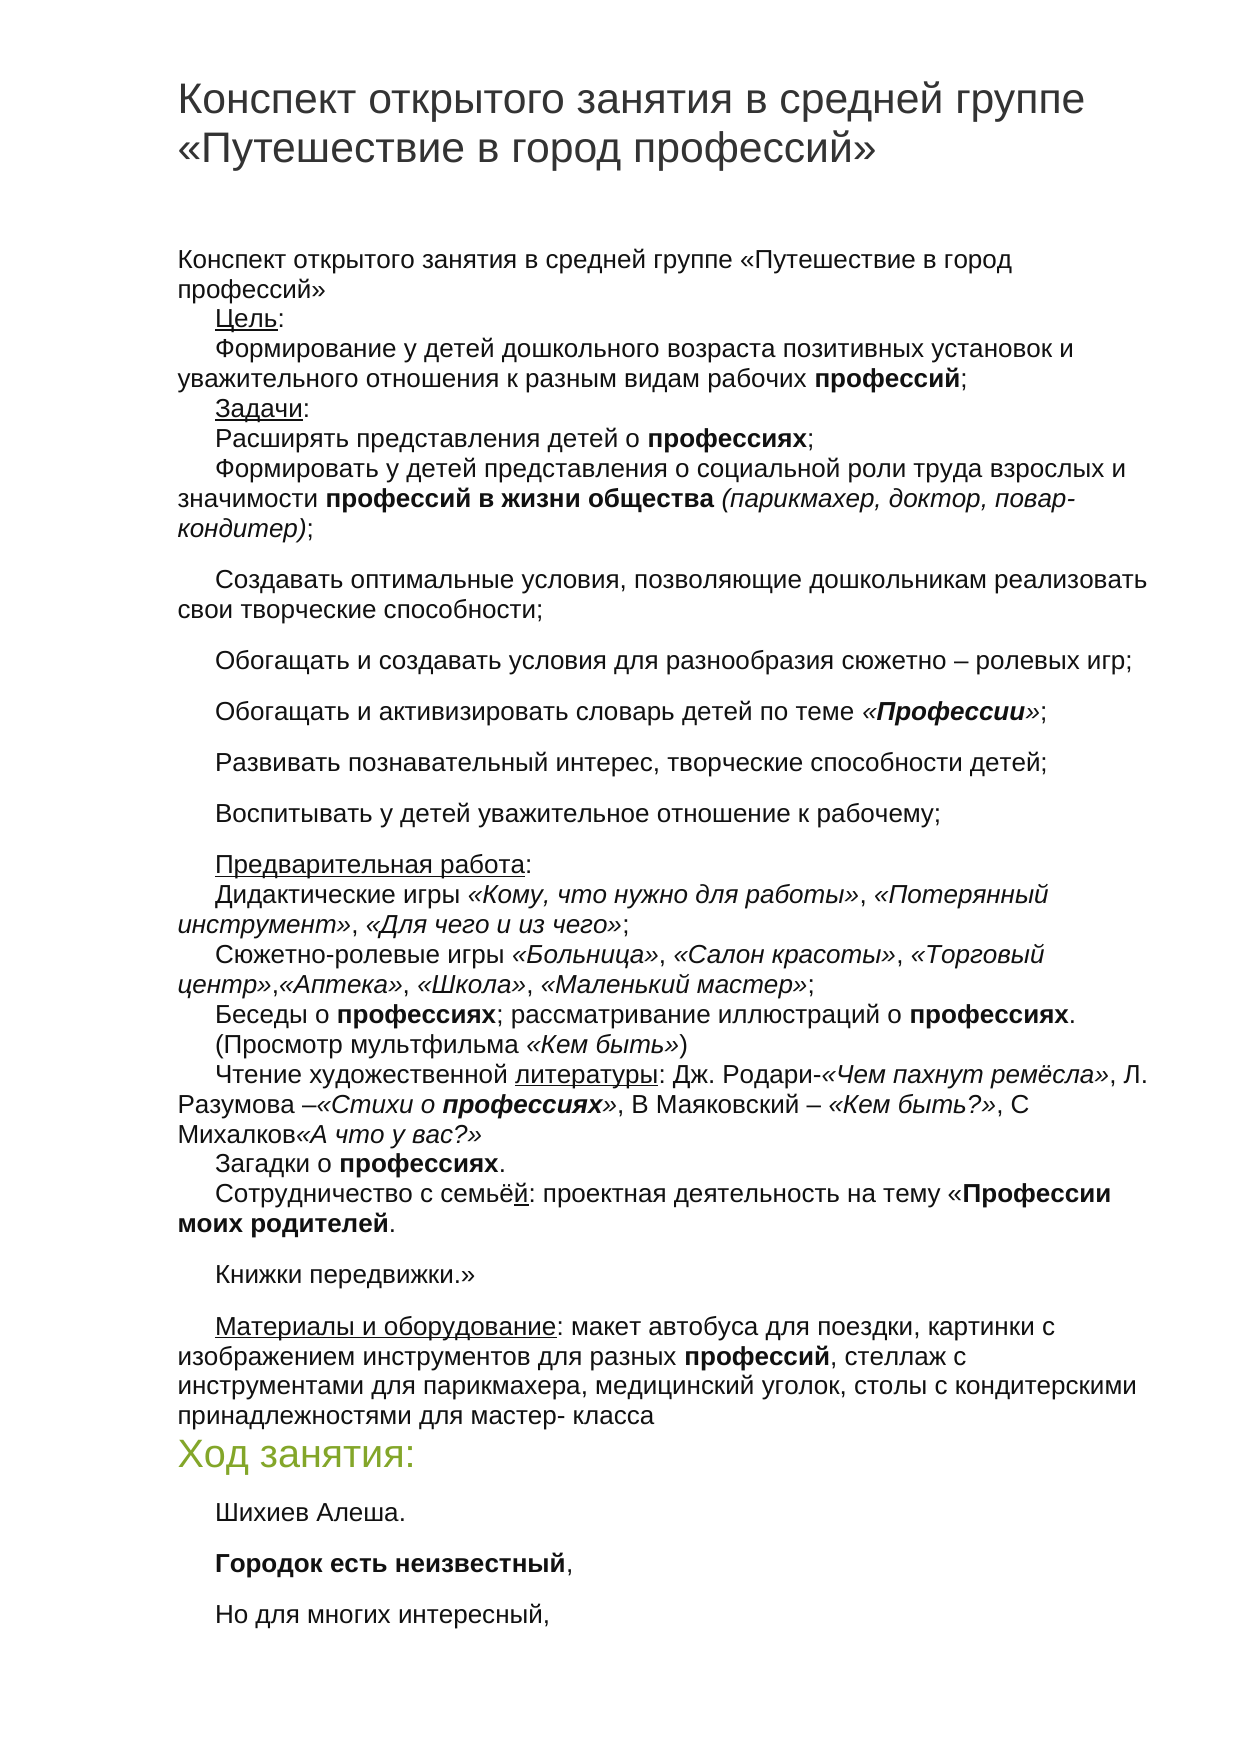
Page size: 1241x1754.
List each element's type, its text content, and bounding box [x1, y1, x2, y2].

text Материалы и оборудование: макет автобуса для поездки, картинки с изображением инструментов для разных профессий, стеллаж с инструментами для парикмахера, медицинский уголок, столы с кондитерскими принадлежностями для мастер- класса [177, 1311, 1152, 1430]
text Сотрудничество с семьёй: проектная деятельность на тему «Профессии моих родителей. [177, 1178, 1152, 1238]
text Беседы о профессиях; рассматривание иллюстраций о профессиях. [177, 999, 1152, 1029]
text Воспитывать у детей уважительное отношение к рабочему; [177, 798, 1152, 828]
text Городок есть неизвестный, [177, 1548, 1152, 1578]
text Создавать оптимальные условия, позволяющие дошкольникам реализовать свои творческие способности; [177, 564, 1152, 624]
text Чтение художественной литературы: Дж. Родари-«Чем пахнут ремёсла», Л. Разумова –«Стихи о профессиях», В Маяковский – «Кем быть?», С Михалков«А что у вас?» [177, 1059, 1152, 1148]
text Книжки передвижки.» [177, 1259, 1152, 1289]
text Расширять представления детей о профессиях; [177, 423, 1152, 453]
text Задачи: [177, 393, 1152, 423]
text Сюжетно-ролевые игры «Больница», «Салон красоты», «Торговый центр»,«Аптека», «Школа», «Маленький мастер»; [177, 939, 1152, 999]
text Дидактические игры «Кому, что нужно для работы», «Потерянный инструмент», «Для чего и из чего»; [177, 879, 1152, 939]
text Конспект открытого занятия в средней группе «Путешествие в город профессий» [177, 73, 1152, 171]
text Обогащать и активизировать словарь детей по теме «Профессии»; [177, 696, 1152, 726]
text Формирование у детей дошкольного возраста позитивных установок и уважительного отношения к разным видам рабочих профессий; [177, 333, 1152, 393]
text Цель: [177, 303, 1152, 333]
text Обогащать и создавать условия для разнообразия сюжетно – ролевых игр; [177, 645, 1152, 675]
text Конспект открытого занятия в средней группе «Путешествие в город профессий» [177, 214, 1152, 303]
text Ход занятия: [177, 1430, 1152, 1476]
text Предварительная работа: [177, 849, 1152, 879]
text Шихиев Алеша. [177, 1497, 1152, 1527]
text Развивать познавательный интерес, творческие способности детей; [177, 747, 1152, 777]
text Но для многих интересный, [177, 1599, 1152, 1629]
text Загадки о профессиях. [177, 1148, 1152, 1178]
text Формировать у детей представления о социальной роли труда взрослых и значимости профессий в жизни общества (парикмахер, доктор, повар-кондитер); [177, 453, 1152, 543]
text (Просмотр мультфильма «Кем быть») [177, 1029, 1152, 1059]
